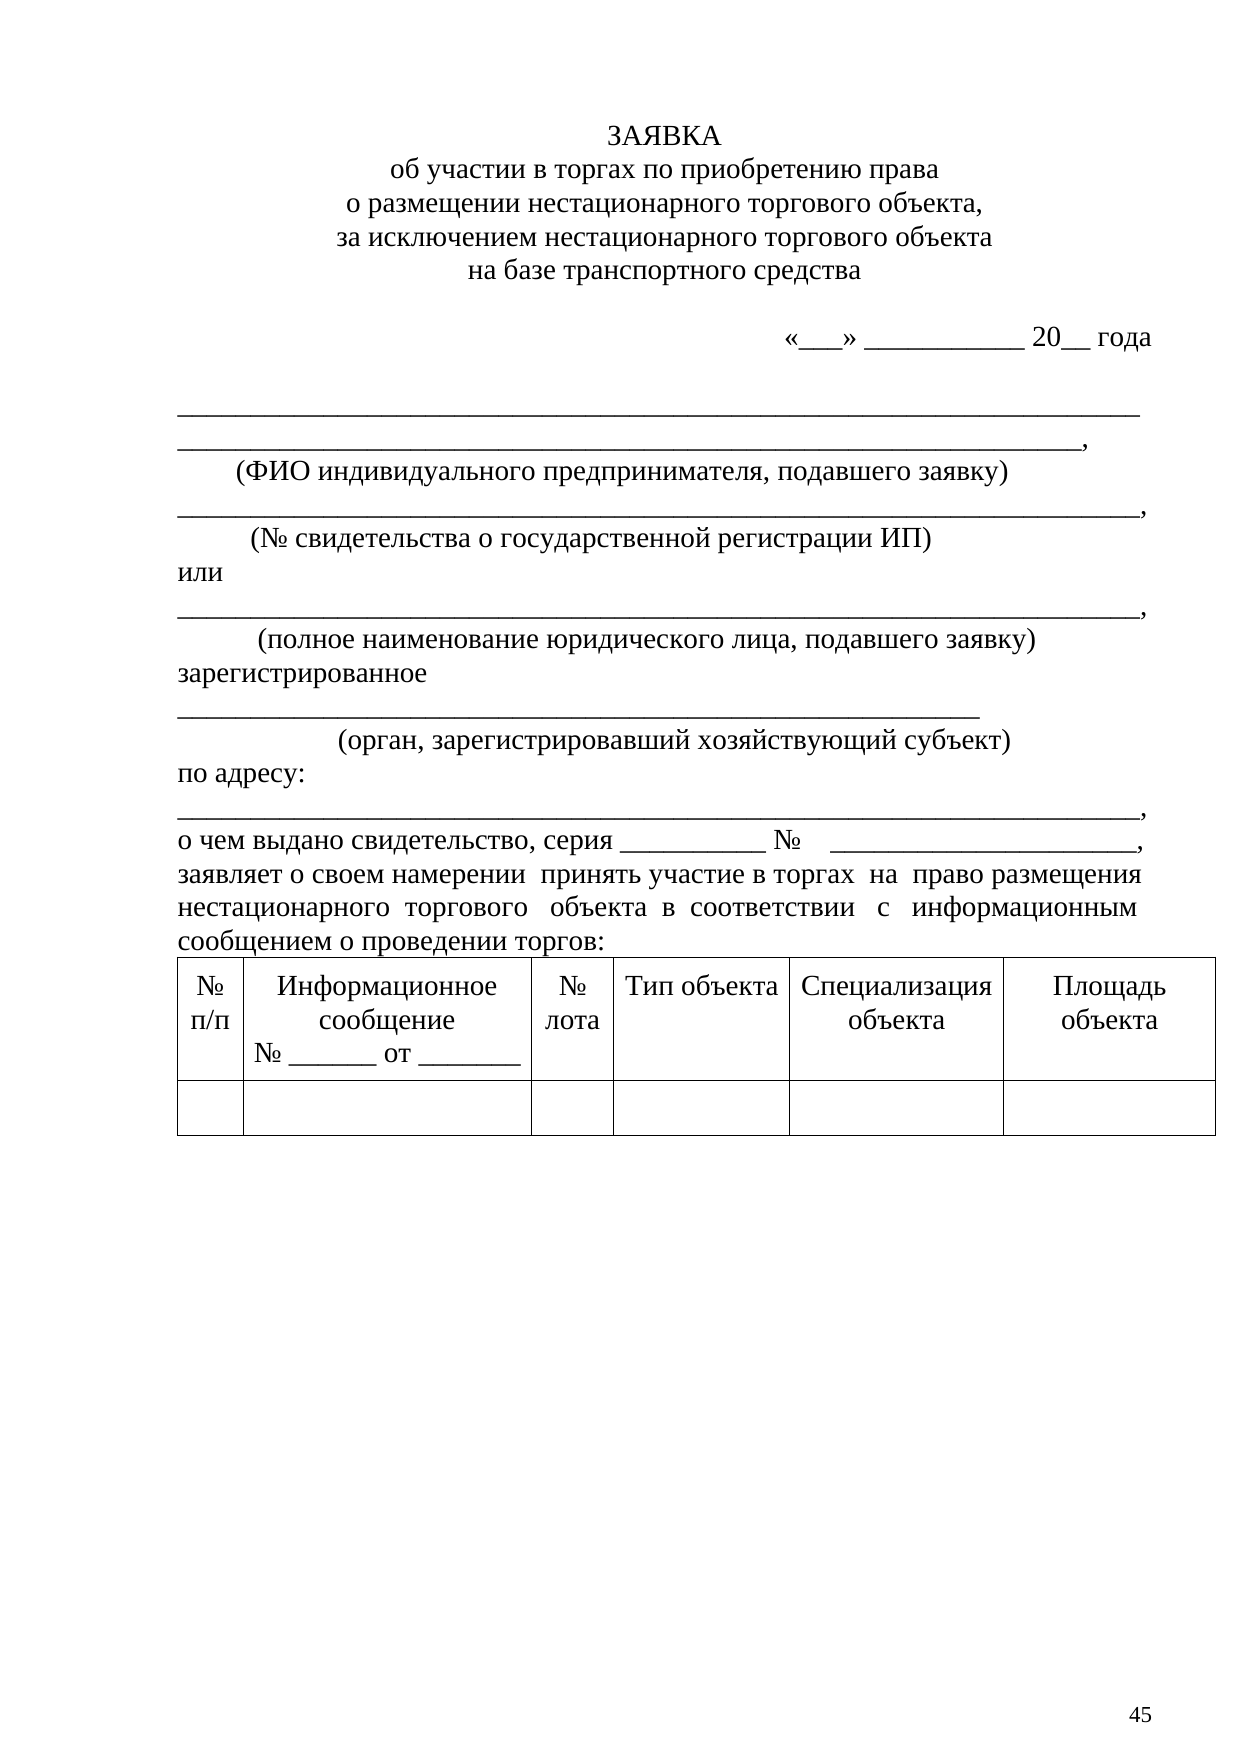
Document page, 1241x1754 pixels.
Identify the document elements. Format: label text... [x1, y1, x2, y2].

text о чем выдано свидетельство, серия __________ № _____________________, [177, 822, 1152, 856]
table_cell [532, 1081, 613, 1135]
table_header № п/п [178, 958, 243, 1079]
text за исключением нестационарного торгового объекта [177, 219, 1152, 252]
text (полное наименование юридического лица, подавшего заявку) [177, 621, 1152, 655]
text (№ свидетельства о государственной регистрации ИП) [177, 521, 1152, 554]
text ________________________________________________________________________________________________________________________________, [177, 386, 1152, 453]
text «___» ___________ 20__ года [177, 319, 1152, 353]
text зарегистрированное _______________________________________________________ [177, 655, 1152, 722]
table_header Специализация объекта [790, 958, 1003, 1079]
table_cell [244, 1081, 531, 1135]
text нестационарного торгового объекта в соответствии с информационным [177, 889, 1152, 923]
table_cell [1004, 1081, 1215, 1135]
text по адресу: __________________________________________________________________, [177, 755, 1152, 822]
text ЗАЯВКА [177, 118, 1152, 152]
table_header № лота [532, 958, 613, 1079]
table_header Тип объекта [614, 958, 789, 1079]
text о размещении нестационарного торгового объекта, [177, 185, 1152, 219]
table_cell [790, 1081, 1003, 1135]
text или __________________________________________________________________, [177, 554, 1152, 621]
text на базе транспортного средства [177, 252, 1152, 286]
table_header Информационное сообщение № ______ от _______ [244, 958, 531, 1079]
table_cell [178, 1081, 243, 1135]
text об участии в торгах по приобретению права [177, 152, 1152, 185]
table_cell [614, 1081, 789, 1135]
text __________________________________________________________________, [177, 487, 1152, 521]
text заявляет о своем намерении принять участие в торгах на право размещения [177, 856, 1152, 889]
table_header Площадь объекта [1004, 958, 1215, 1079]
text сообщением о проведении торгов: [177, 923, 1152, 957]
text (орган, зарегистрировавший хозяйствующий субъект) [177, 722, 1152, 755]
text (ФИО индивидуального предпринимателя, подавшего заявку) [177, 453, 1152, 487]
